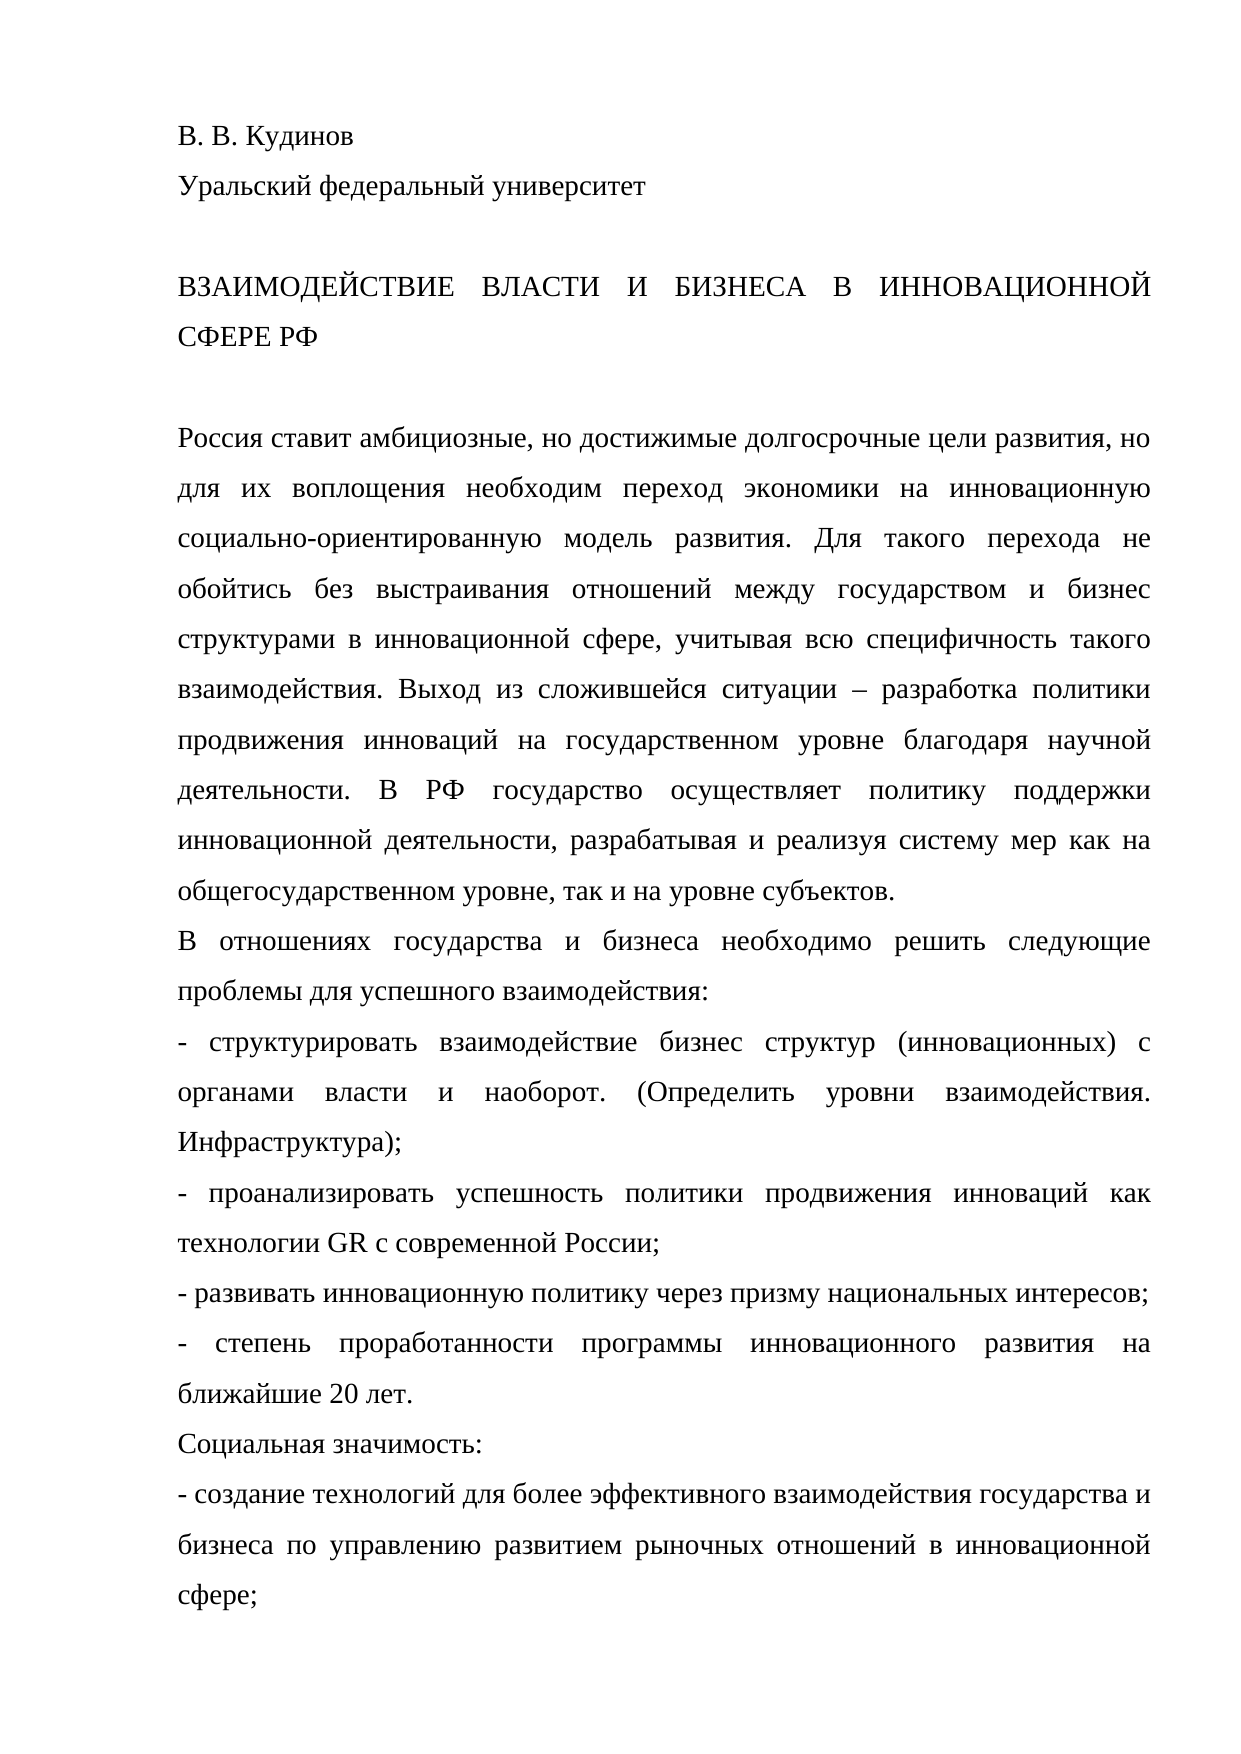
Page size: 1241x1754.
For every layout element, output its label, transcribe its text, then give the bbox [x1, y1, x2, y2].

text - структурировать взаимодействие бизнес структур (инновационных) с органами власти и наоборот. (Определить уровни взаимодействия. Инфраструктура); [177, 1024, 1152, 1158]
text Социальная значимость: [177, 1426, 1152, 1460]
text - проанализировать успешность политики продвижения инноваций как технологии GR с современной России; [177, 1175, 1152, 1258]
text - создание технологий для более эффективного взаимодействия государства и бизнеса по управлению развитием рыночных отношений в инновационной сфере; [177, 1477, 1152, 1611]
text - степень проработанности программы инновационного развития на ближайшие 20 лет. [177, 1326, 1152, 1409]
text - развивать инновационную политику через призму национальных интересов; [177, 1275, 1152, 1309]
text ВЗАИМОДЕЙСТВИЕ ВЛАСТИ И БИЗНЕСА В ИННОВАЦИОННОЙ СФЕРЕ РФ [177, 269, 1152, 353]
text В отношениях государства и бизнеса необходимо решить следующие проблемы для успешного взаимодействия: [177, 923, 1152, 1007]
text Россия ставит амбициозные, но достижимые долгосрочные цели развития, но для их воплощения необходим переход экономики на инновационную социально-ориентированную модель развития. Для такого перехода не обойтись без выстраивания отношений между государством и бизнес структурами в инновационной сфере, учитывая всю специфичность такого взаимодействия. Выход из сложившейся ситуации – разработка политики продвижения инноваций на государственном уровне благодаря научной деятельности. В РФ государство осуществляет политику поддержки инновационной деятельности, разрабатывая и реализуя систему мер как на общегосударственном уровне, так и на уровне субъектов. [177, 420, 1152, 906]
text В. В. Кудинов [177, 118, 1152, 152]
text Уральский федеральный университет [177, 168, 1152, 202]
